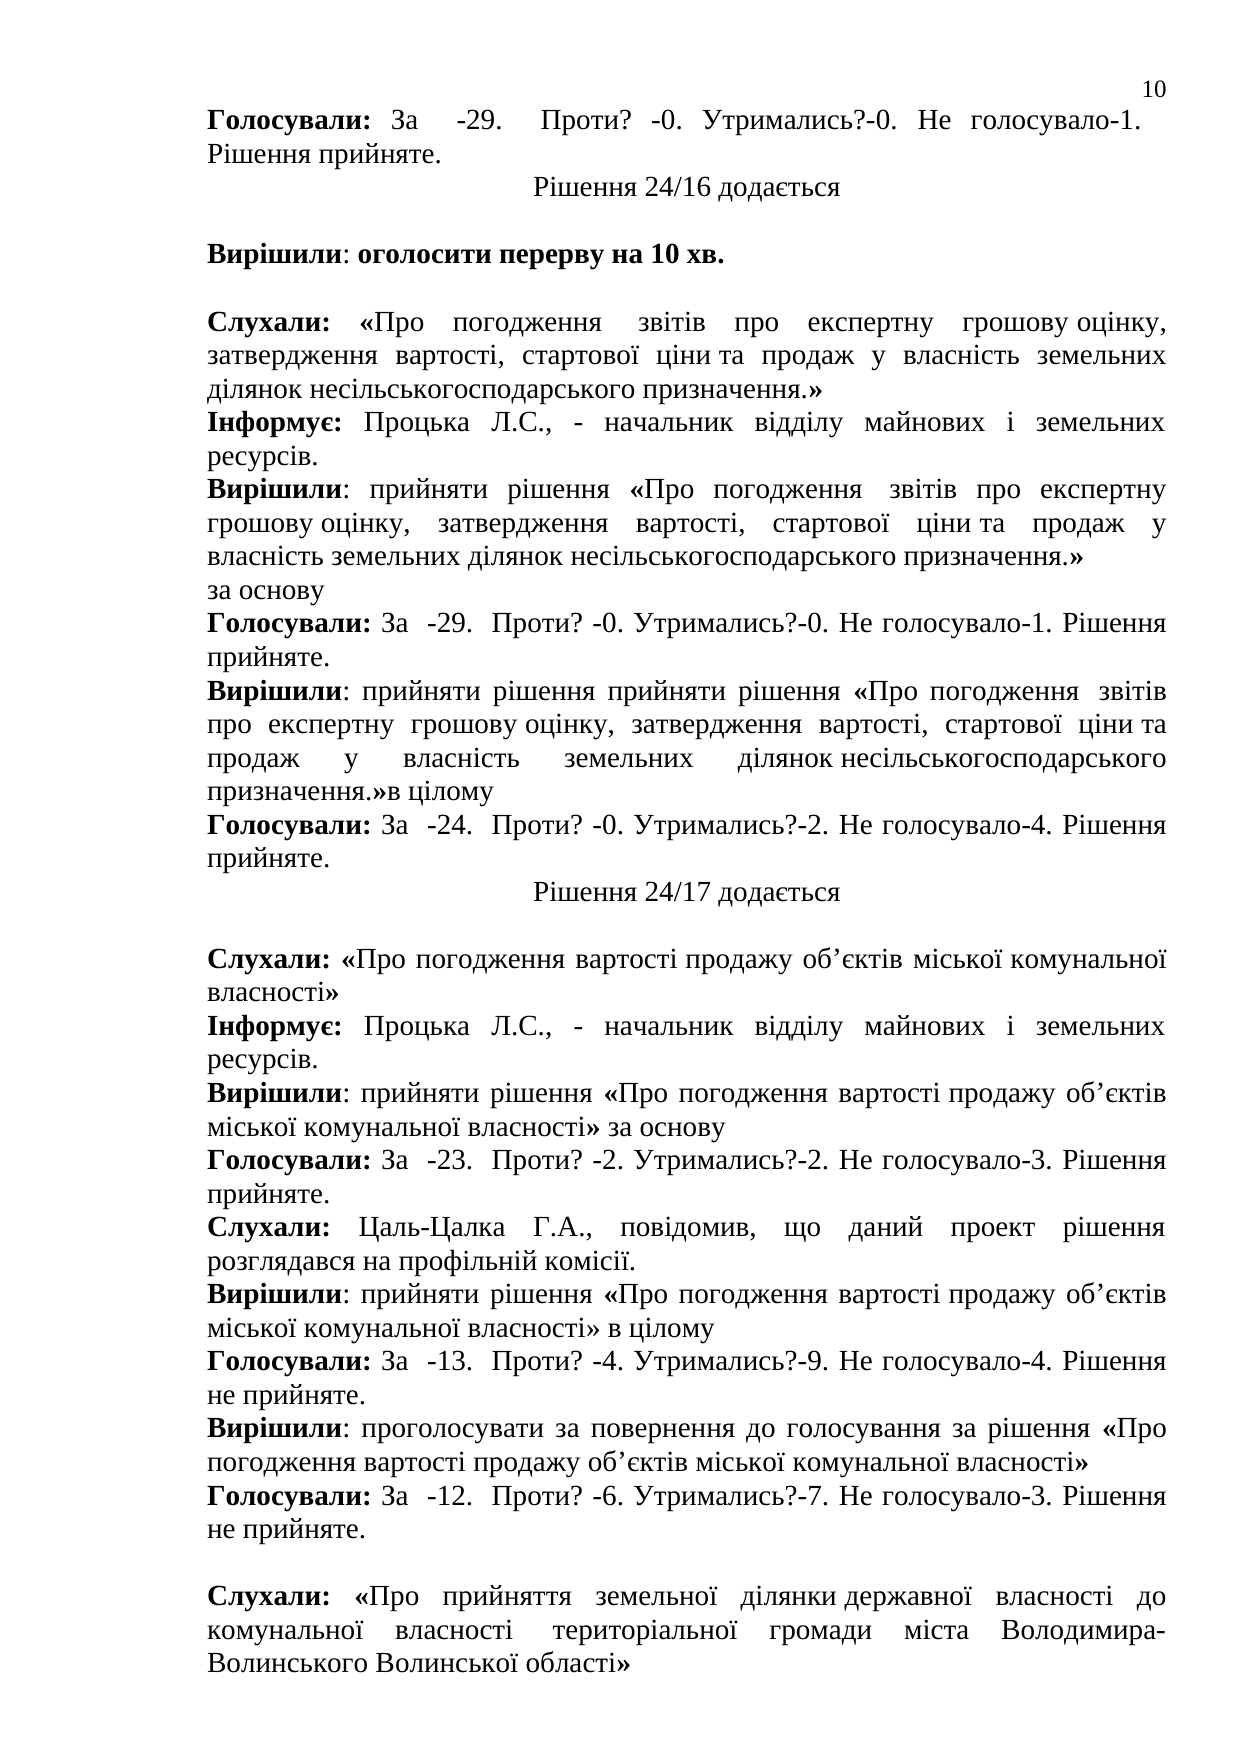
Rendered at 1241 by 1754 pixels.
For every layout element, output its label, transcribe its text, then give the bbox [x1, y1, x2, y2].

text Голосували: За -29. Проти? -0. Утримались?-0. Не голосувало-1. Рішення прийняте. [207, 102, 1167, 169]
text Голосували: За -23. Проти? -2. Утримались?-2. Не голосувало-3. Рішення прийняте. [207, 1142, 1167, 1209]
text Голосували: За -29. Проти? -0. Утримались?-0. Не голосувало-1. Рішення прийняте. [207, 606, 1167, 673]
text Слухали: «Про погодження звітів про експертну грошову оцінку, затвердження вартості, стартової ціни та продаж у власність земельних ділянок несільськогосподарського призначення.» [207, 304, 1167, 404]
text Слухали: Цаль-Цалка Г.А., повідомив, що даний проект рішення розглядався на профільній комісії. [207, 1209, 1167, 1276]
text Голосували: За -13. Проти? -4. Утримались?-9. Не голосувало-4. Рішення не прийняте. [207, 1343, 1167, 1411]
text за основу [207, 572, 1167, 606]
text Інформує: Процька Л.С., - начальник відділу майнових і земельних ресурсів. [207, 1008, 1167, 1075]
text Вирішили: проголосувати за повернення до голосування за рішення «Про погодження вартості продажу об’єктів міської комунальної власності» [207, 1411, 1167, 1478]
text Рішення 24/17 додається [207, 874, 1167, 907]
text Слухали: «Про прийняття земельної ділянки державної власності до комунальної власності територіальної громади міста Володимира-Волинського Волинської області» [207, 1578, 1167, 1679]
text Голосували: За -12. Проти? -6. Утримались?-7. Не голосувало-3. Рішення не прийняте. [207, 1478, 1167, 1545]
text Голосували: За -24. Проти? -0. Утримались?-2. Не голосувало-4. Рішення прийняте. [207, 807, 1167, 874]
text Слухали: «Про погодження вартості продажу об’єктів міської комунальної власності» [207, 941, 1167, 1008]
text Вирішили: прийняти рішення «Про погодження звітів про експертну грошову оцінку, затвердження вартості, стартової ціни та продаж у власність земельних ділянок несільськогосподарського призначення.» [207, 471, 1167, 572]
text Вирішили: прийняти рішення «Про погодження вартості продажу об’єктів міської комунальної власності» за основу [207, 1075, 1167, 1142]
text Вирішили: прийняти рішення «Про погодження вартості продажу об’єктів міської комунальної власності» в цілому [207, 1276, 1167, 1343]
text Вирішили: прийняти рішення прийняти рішення «Про погодження звітів про експертну грошову оцінку, затвердження вартості, стартової ціни та продаж у власність земельних ділянок несільськогосподарського призначення.»в цілому [207, 673, 1167, 807]
text Інформує: Процька Л.С., - начальник відділу майнових і земельних ресурсів. [207, 404, 1167, 471]
text Рішення 24/16 додається [207, 169, 1167, 203]
text Вирішили: оголосити перерву на 10 хв. [207, 237, 1167, 270]
